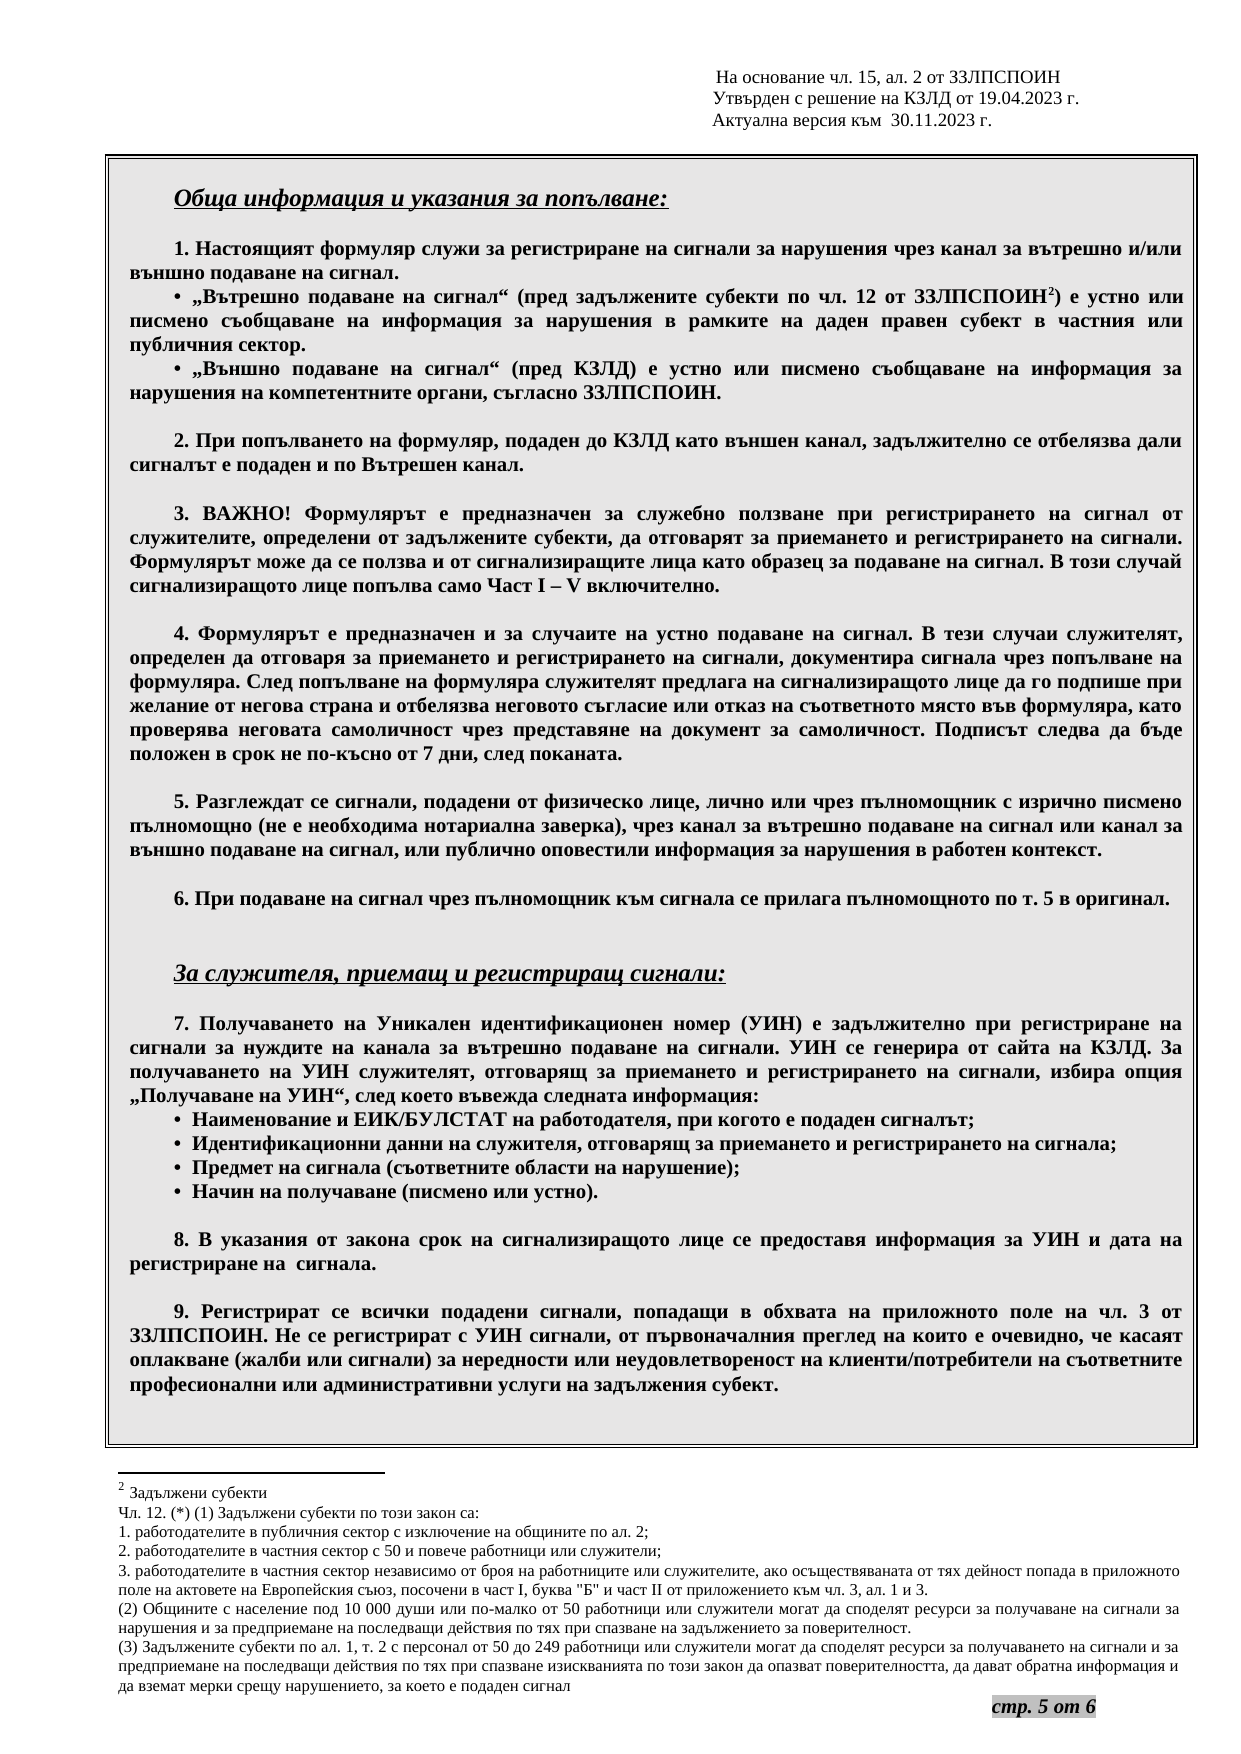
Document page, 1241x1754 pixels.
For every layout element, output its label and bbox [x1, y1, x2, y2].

table_header [109, 159, 1193, 1444]
